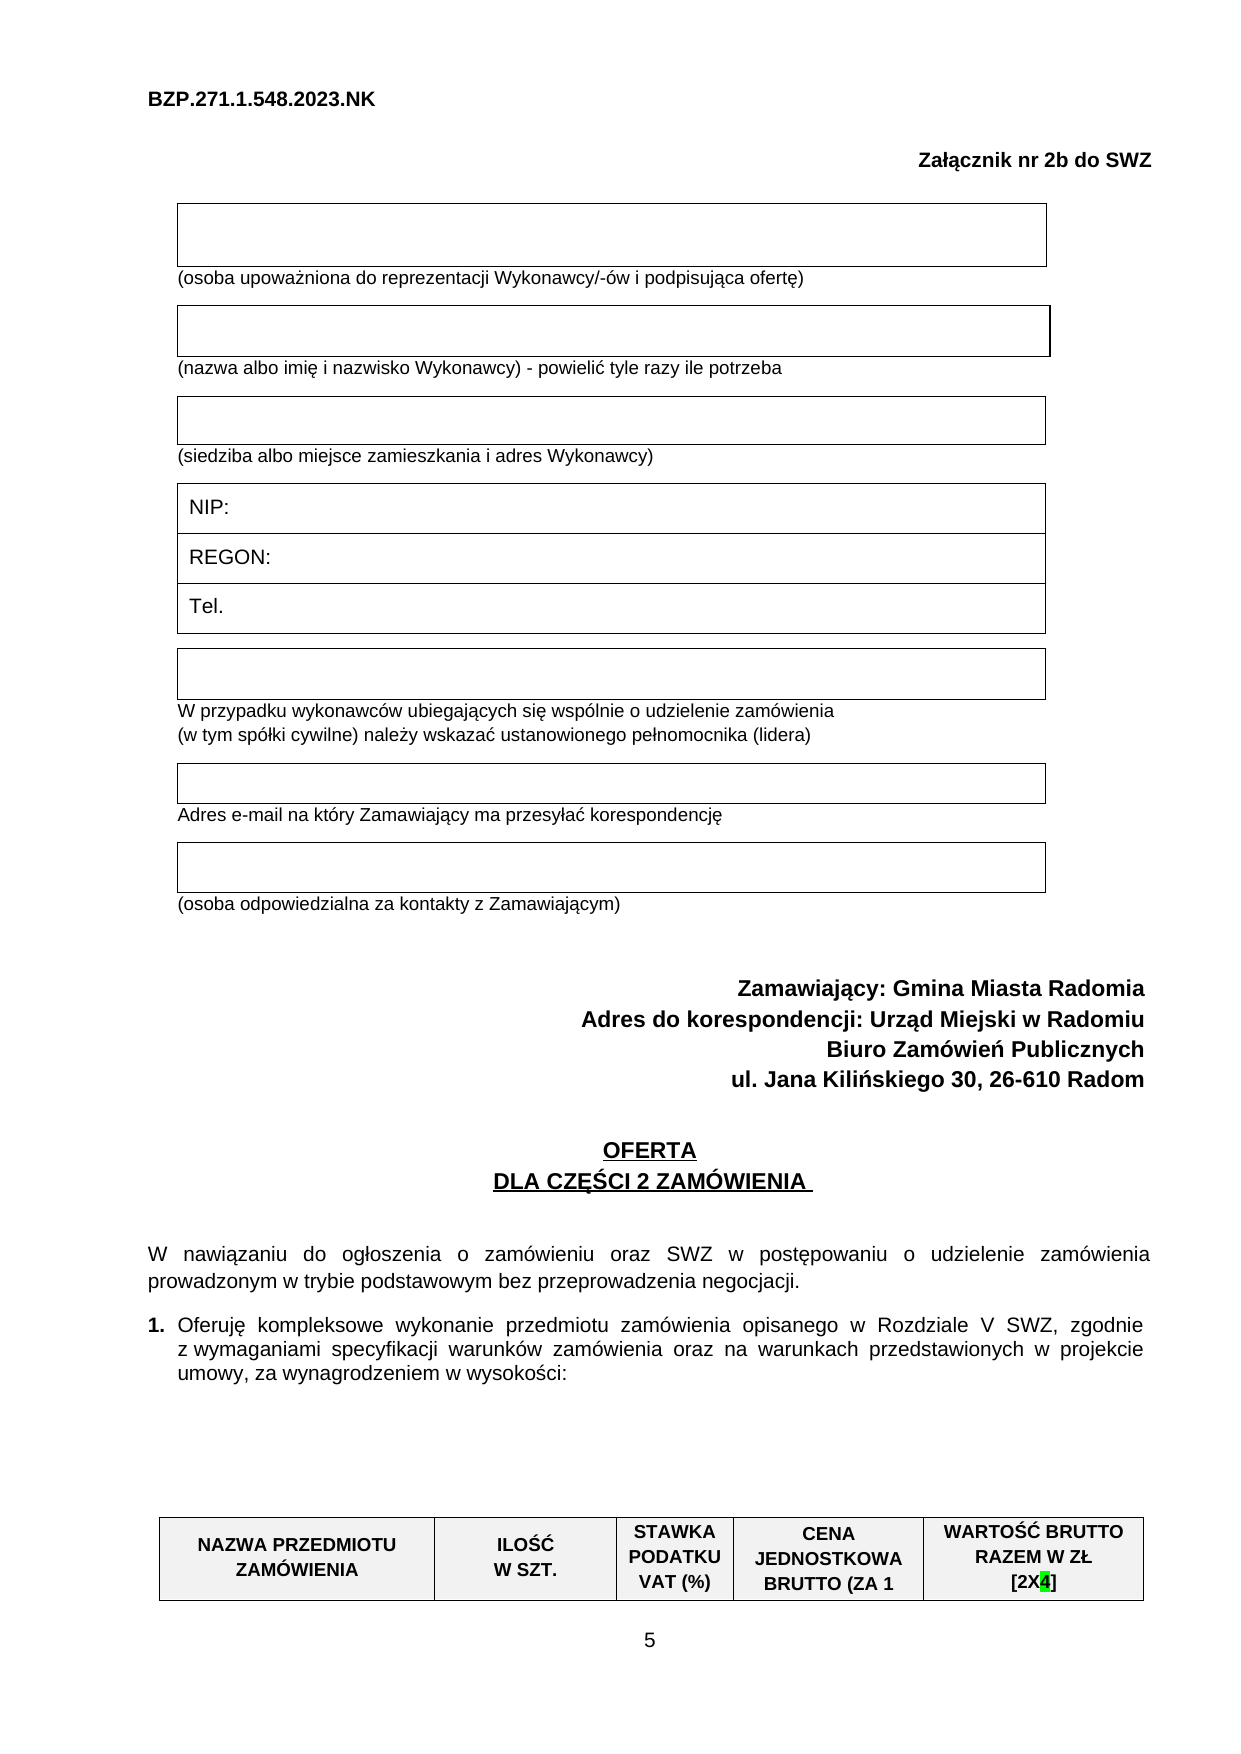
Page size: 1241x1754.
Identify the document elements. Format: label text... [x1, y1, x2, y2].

table_cell Tel. [178, 584, 1045, 633]
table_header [734, 1518, 923, 1599]
list Oferuję kompleksowe wykonanie przedmiotu zamówienia opisanego w Rozdziale V SWZ, zgodnie z wymaganiami specyfikacji warunków zamówienia oraz na warunkach przedstawionych w projekcie umowy, za wynagrodzeniem w wysokości: [148, 1313, 1145, 1385]
text (osoba odpowiedzialna za kontakty z Zamawiającym) [162, 893, 1145, 914]
table_cell REGON: [178, 534, 1045, 583]
table_header ILOŚĆ W SZT. [435, 1518, 616, 1599]
table_header [178, 649, 1045, 698]
text ul. Jana Kilińskiego 30, 26-610 Radom [177, 1066, 1145, 1092]
text Załącznik nr 2b do SWZ [148, 148, 1152, 172]
table_header [178, 306, 1049, 356]
table_header NIP: [178, 484, 1045, 533]
text (siedziba albo miejsce zamieszkania i adres Wykonawcy) [162, 445, 1145, 466]
text (w tym spółki cywilne) należy wskazać ustanowionego pełnomocnika (lidera) [177, 724, 1145, 746]
text Adres do korespondencji: Urząd Miejski w Radomiu [148, 1006, 1145, 1032]
text Zamawiający: Gmina Miasta Radomia [177, 975, 1145, 1002]
text Biuro Zamówień Publicznych [177, 1036, 1145, 1062]
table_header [160, 1518, 434, 1599]
text Adres e-mail na który Zamawiający ma przesyłać korespondencję [162, 804, 1145, 825]
text OFERTA [148, 1137, 1152, 1164]
text (nazwa albo imię i nazwisko Wykonawcy) - powielić tyle razy ile potrzeba [162, 357, 1145, 379]
text W przypadku wykonawców ubiegających się wspólnie o udzielenie zamówienia [177, 699, 1145, 721]
text DLA CZĘŚCI 2 ZAMÓWIENIA [148, 1168, 1152, 1194]
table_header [617, 1518, 733, 1599]
table_header [178, 764, 1045, 803]
text (osoba upoważniona do reprezentacji Wykonawcy/-ów i podpisująca ofertę) [162, 267, 1145, 288]
table_header [178, 397, 1045, 444]
table_header [178, 204, 1046, 266]
text W nawiązaniu do ogłoszenia o zamówieniu oraz SWZ w postępowaniu o udzielenie zamówienia prowadzonym w trybie podstawowym bez przeprowadzenia negocjacji. [148, 1242, 1152, 1293]
table_header [178, 843, 1045, 892]
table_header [924, 1518, 1143, 1599]
